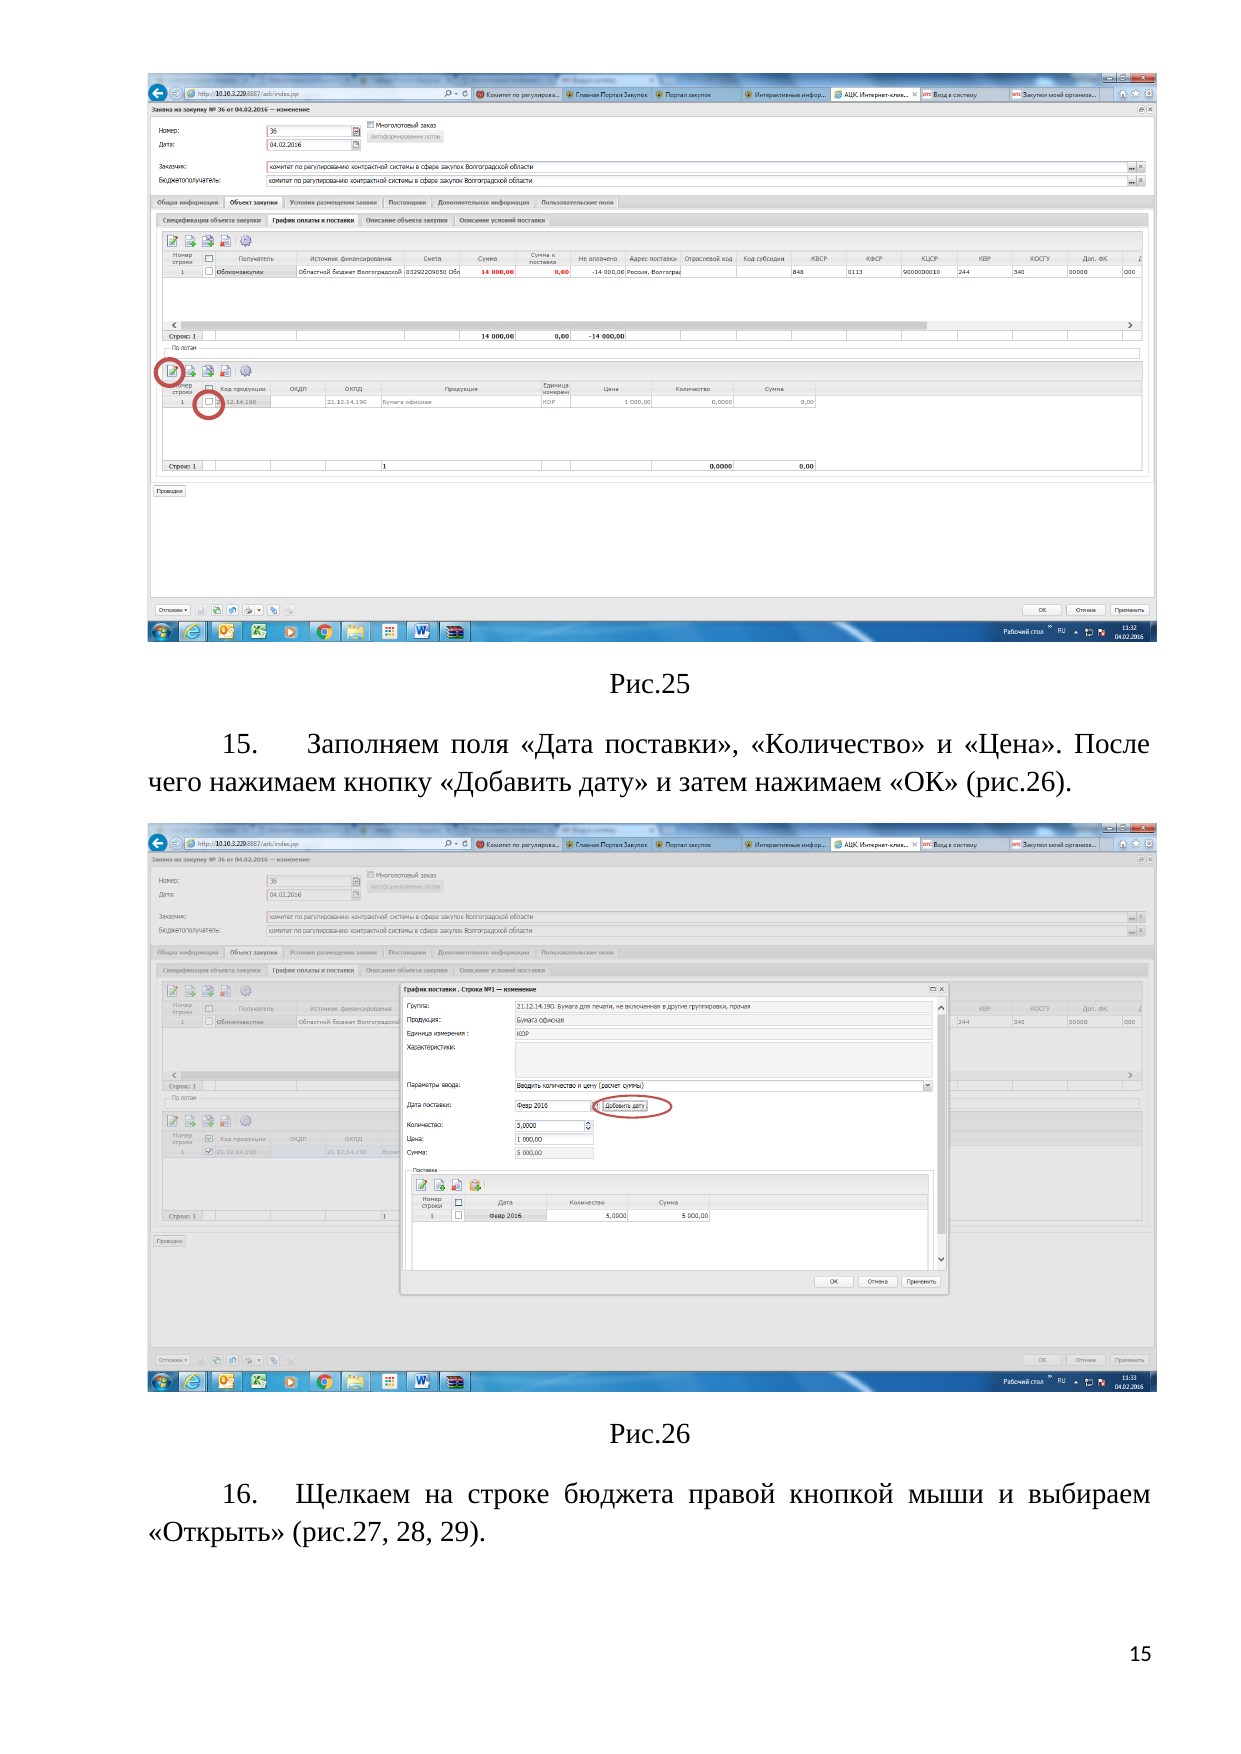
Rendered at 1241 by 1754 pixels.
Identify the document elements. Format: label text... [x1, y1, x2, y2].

text Рис.26 [148, 1417, 1152, 1450]
list Заполняем поля «Дата поставки», «Количество» и «Цена». После чего нажимаем кнопку «Добавить дату» и затем нажимаем «ОК» (рис.26). [148, 726, 1152, 798]
picture [147, 73, 1157, 642]
list Щелкаем на строке бюджета правой кнопкой мыши и выбираем «Открыть» (рис.27, 28, 29). [148, 1476, 1152, 1548]
picture [147, 823, 1157, 1392]
text Рис.25 [148, 667, 1152, 700]
